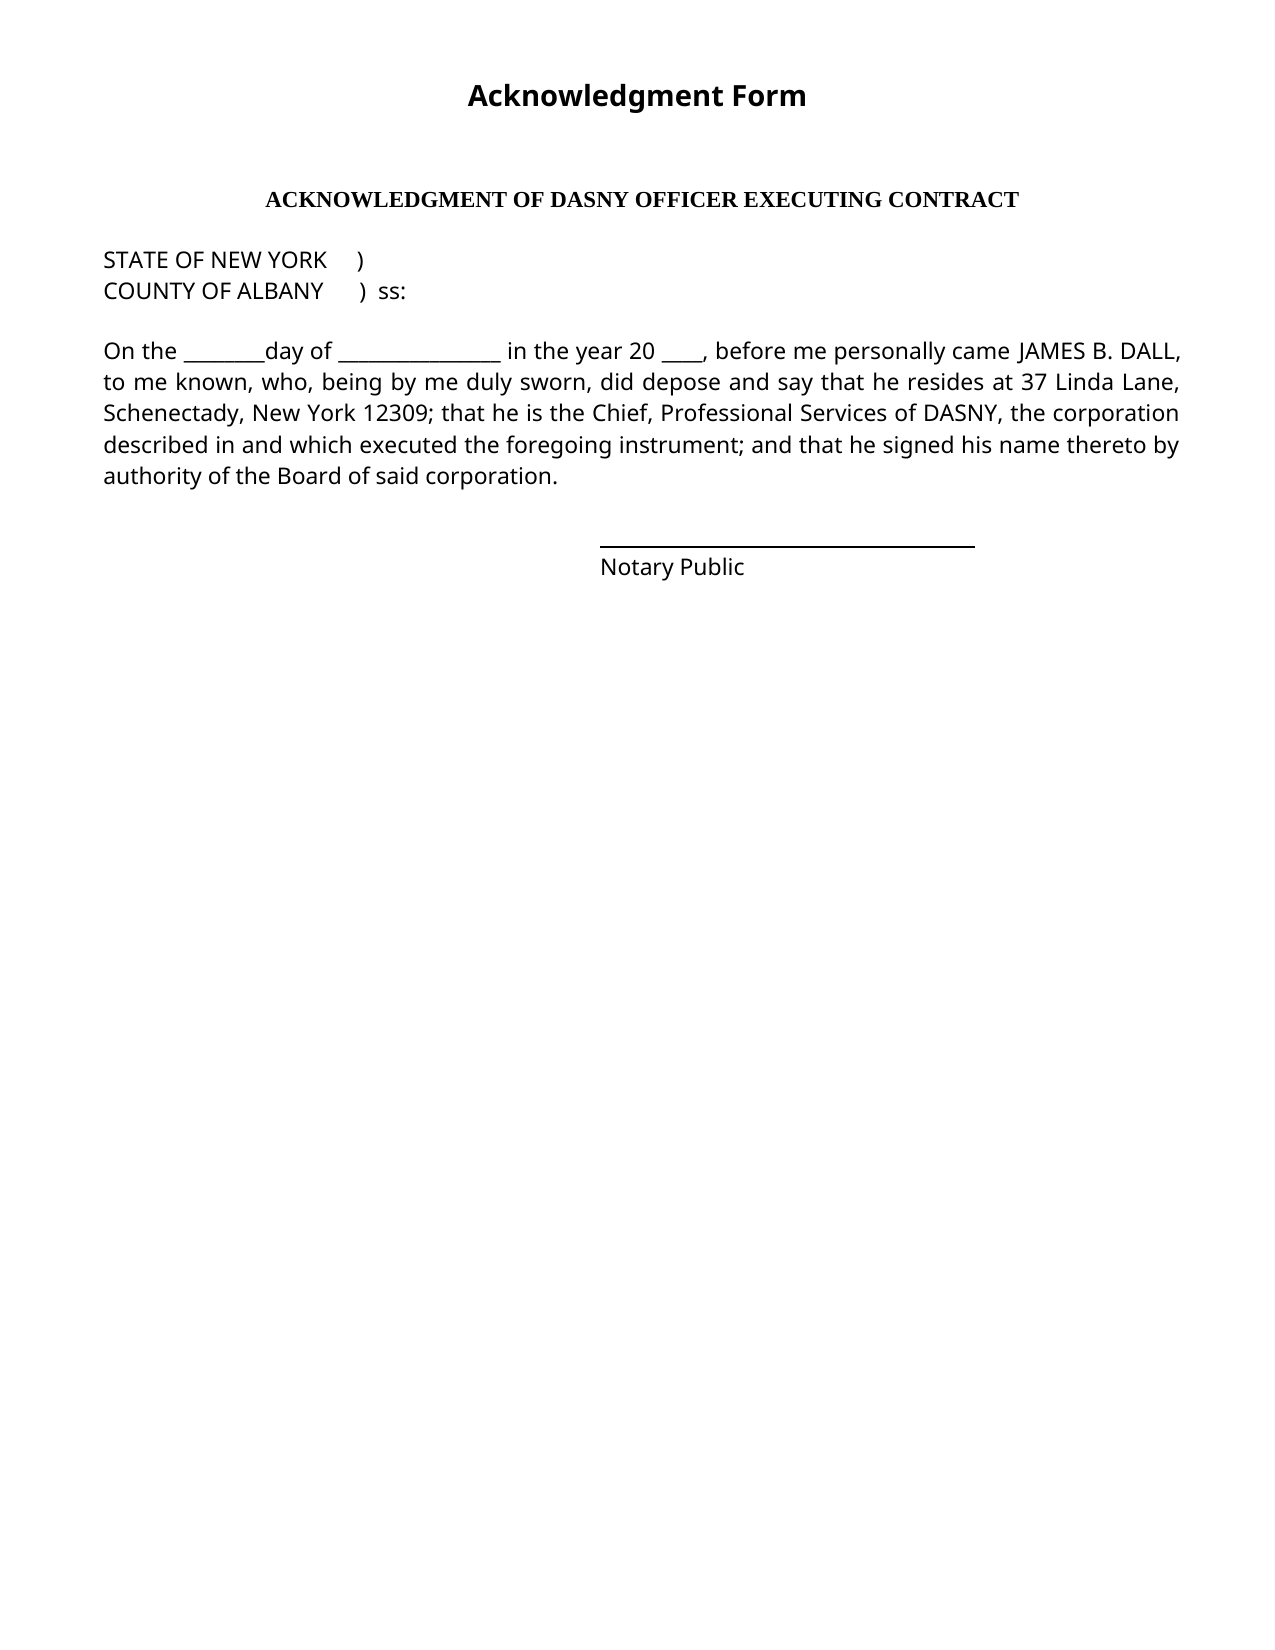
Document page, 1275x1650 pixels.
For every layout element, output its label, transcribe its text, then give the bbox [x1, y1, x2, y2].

title ACKNOWLEDGMENT OF DASNY OFFICER EXECUTING CONTRACT [103, 186, 1181, 213]
text STATE OF ) [103, 244, 1181, 275]
text ) ss: [103, 275, 1181, 306]
text Notary Public [103, 551, 1181, 582]
text On the ________day of ________________ in the year 20 ____, before me personally came JAMES B. DALL, to me known, who, being by me duly sworn, did depose and say that he resides at 37 Linda Lane, Schenectady, New York 12309; that he is the Chief, Professional Services of DASNY, the corporation described in and which executed the foregoing instrument; and that he signed his name thereto by authority of the Board of said corporation. [103, 335, 1181, 491]
